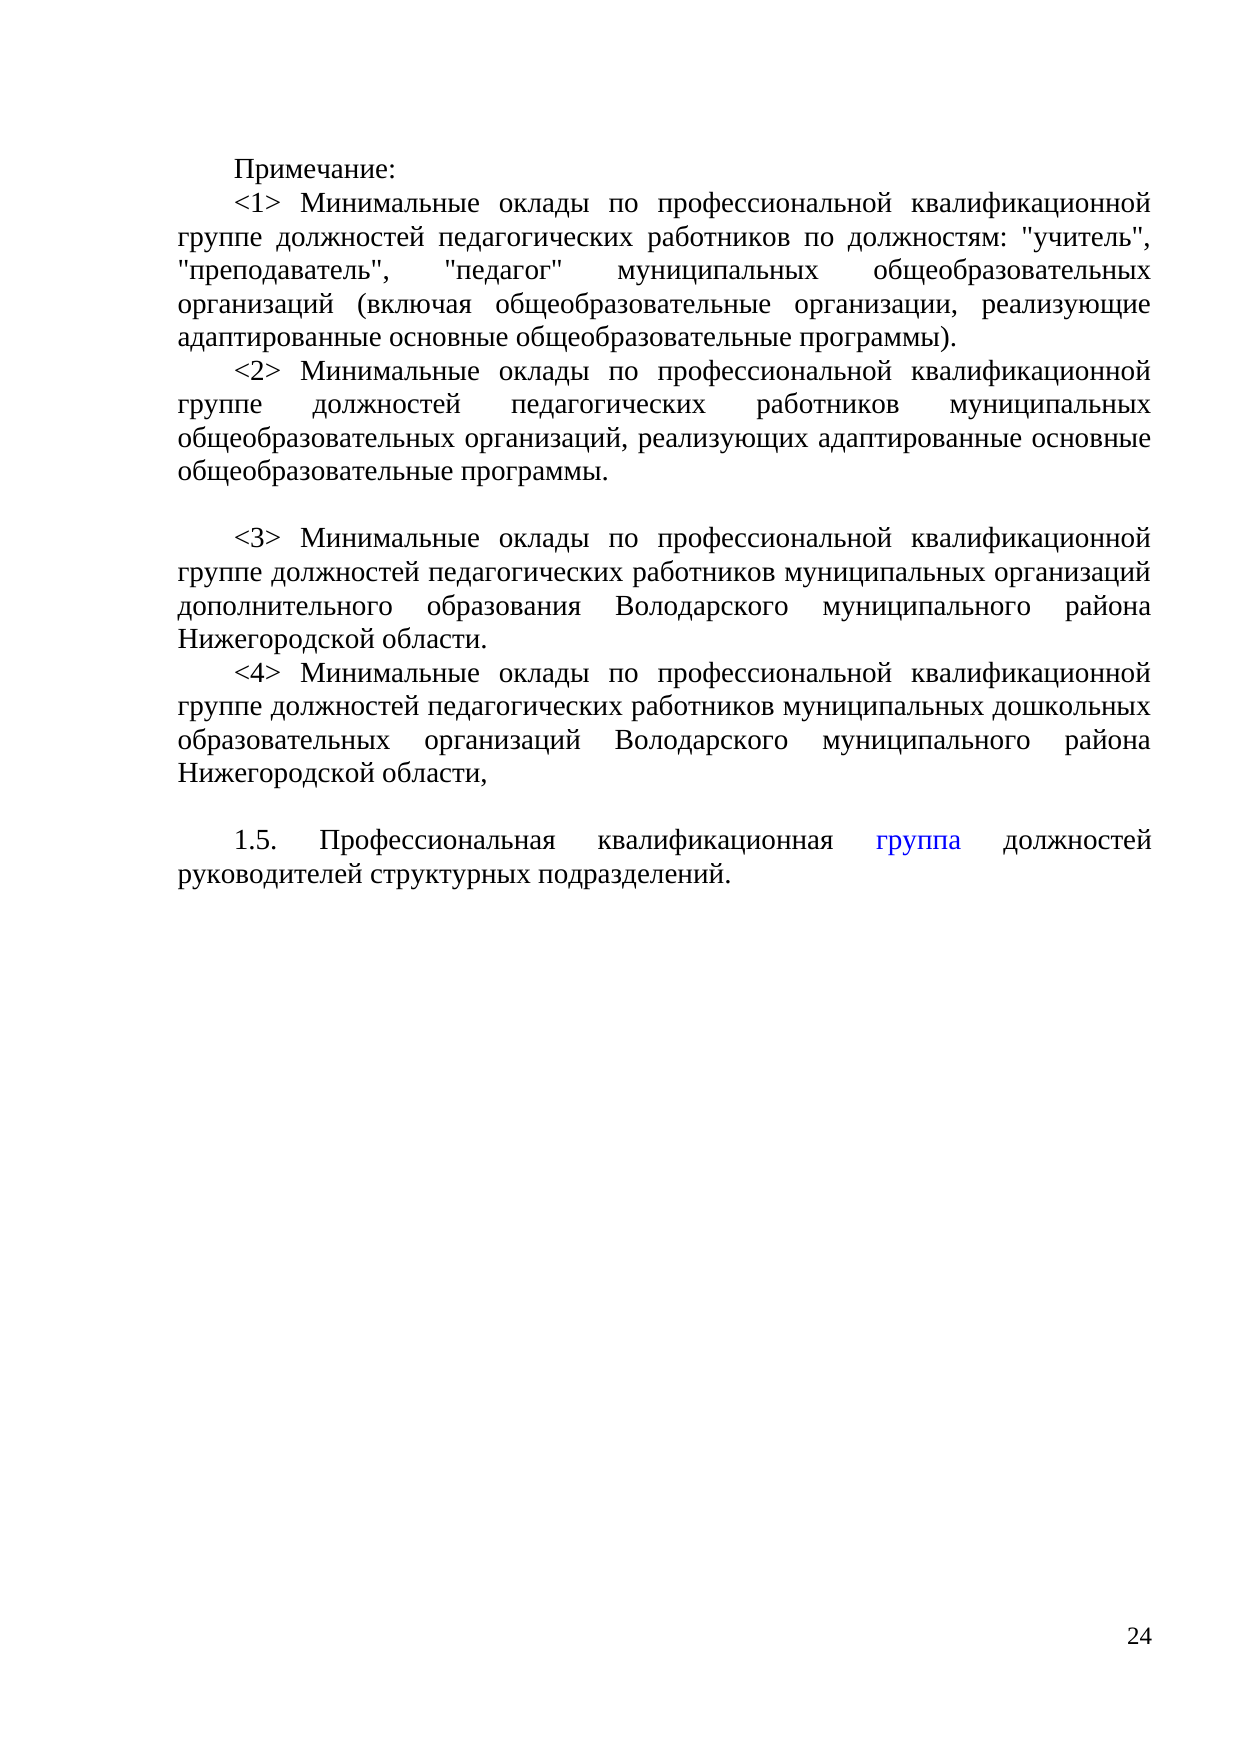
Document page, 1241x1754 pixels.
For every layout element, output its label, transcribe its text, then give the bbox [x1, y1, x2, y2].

text 1.5. Профессиональная квалификационная группа должностей руководителей структурных подразделений. [177, 822, 1152, 889]
text <2> Минимальные оклады по профессиональной квалификационной группе должностей педагогических работников муниципальных общеобразовательных организаций, реализующих адаптированные основные общеобразовательные программы. [177, 353, 1152, 487]
text <1> Минимальные оклады по профессиональной квалификационной группе должностей педагогических работников по должностям: "учитель", "преподаватель", "педагог" муниципальных общеобразовательных организаций (включая общеобразовательные организации, реализующие адаптированные основные общеобразовательные программы). [177, 185, 1152, 353]
text <4> Минимальные оклады по профессиональной квалификационной группе должностей педагогических работников муниципальных дошкольных образовательных организаций Володарского муниципального района Нижегородской области, [177, 655, 1152, 789]
text Примечание: [177, 152, 1152, 185]
text <3> Минимальные оклады по профессиональной квалификационной группе должностей педагогических работников муниципальных организаций дополнительного образования Володарского муниципального района Нижегородской области. [177, 521, 1152, 655]
